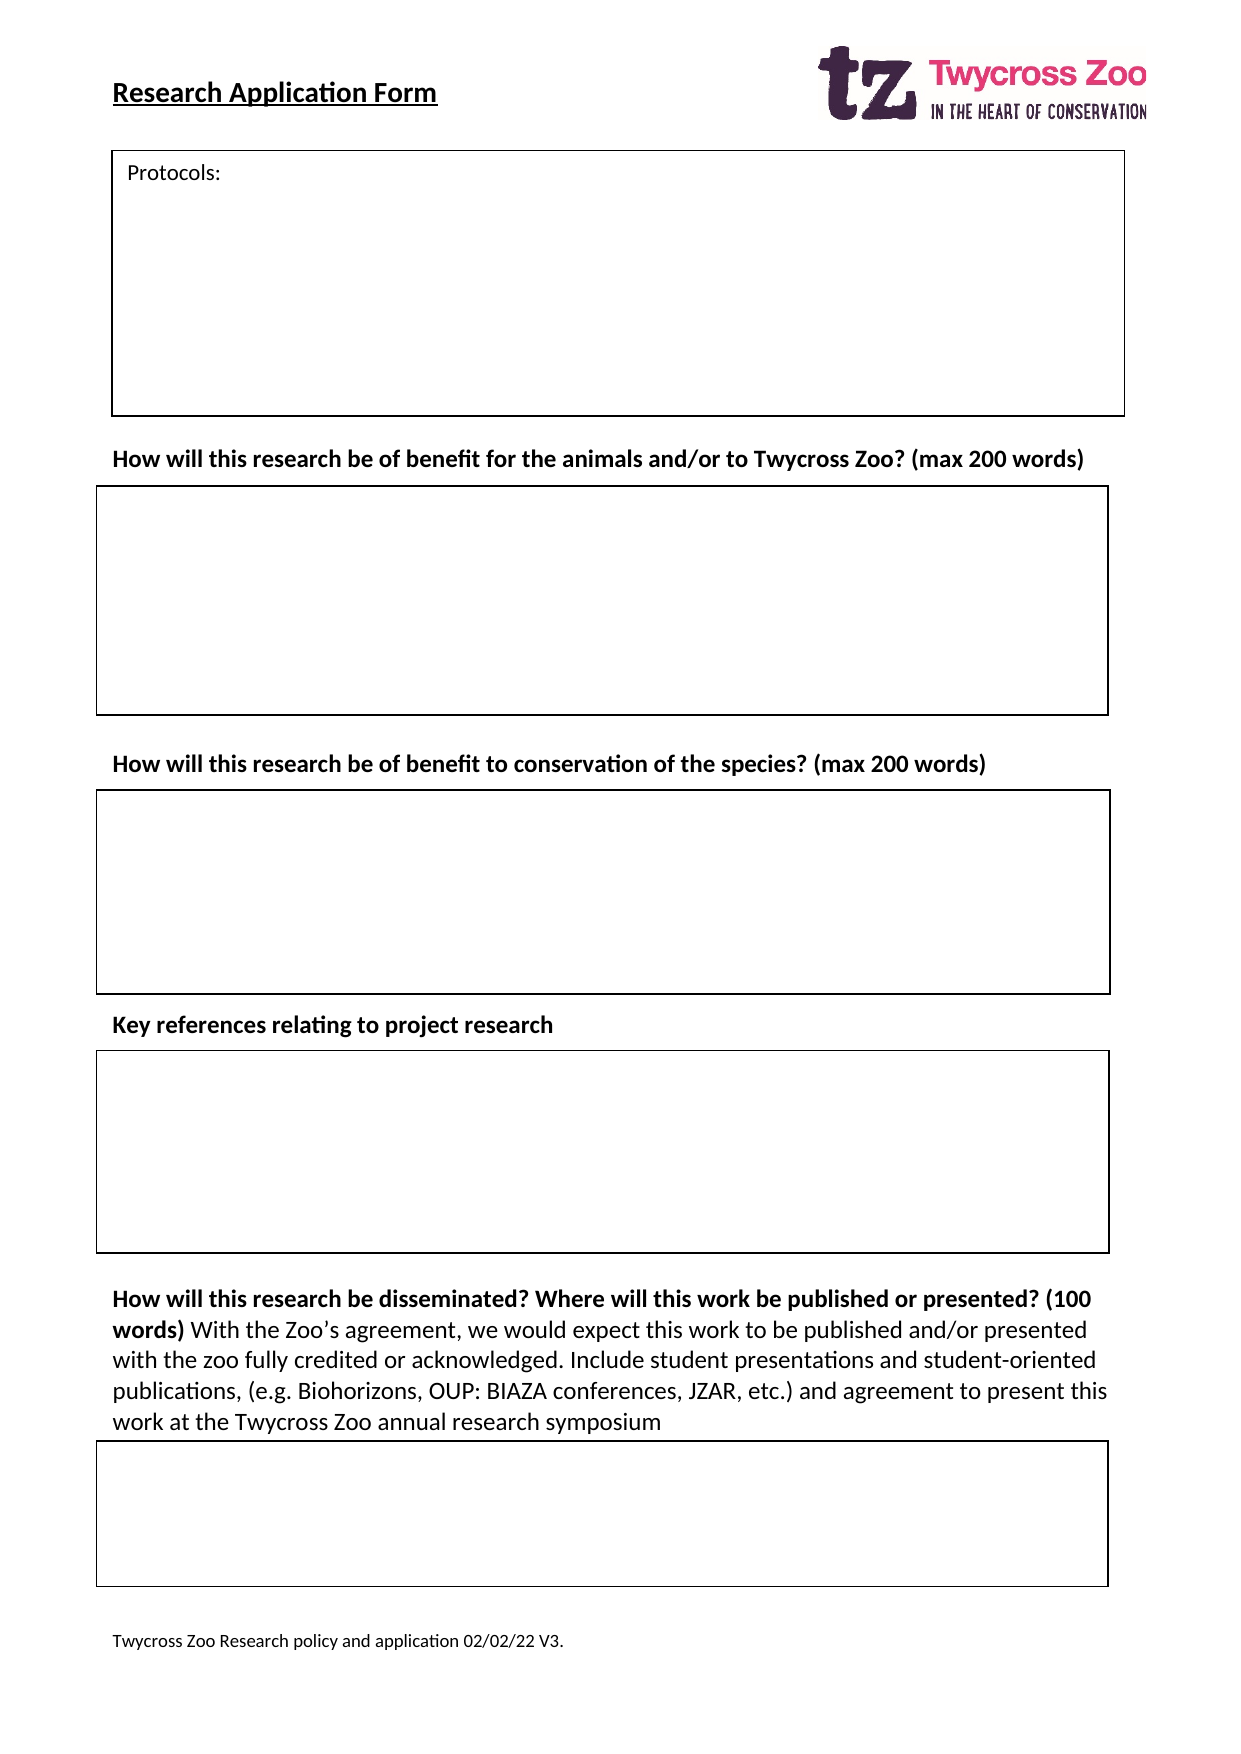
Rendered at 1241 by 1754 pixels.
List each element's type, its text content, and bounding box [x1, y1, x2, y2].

text Key references relating to project research [112, 1009, 1128, 1039]
text How will this research be of benefit for the animals and/or to Twycross Zoo? (max 200 words) [112, 443, 1128, 474]
text How will this research be disseminated? Where will this work be published or presented? (100 words) With the Zoo’s agreement, we would expect this work to be published and/or presented with the zoo fully credited or acknowledged. Include student presentations and student-oriented publications, (e.g. Biohorizons, OUP: BIAZA conferences, JZAR, etc.) and agreement to present this work at the Twycross Zoo annual research symposium [112, 1039, 1128, 1436]
text How will this research be of benefit to conservation of the species? (max 200 words) [112, 748, 1128, 779]
picture [818, 46, 1147, 120]
